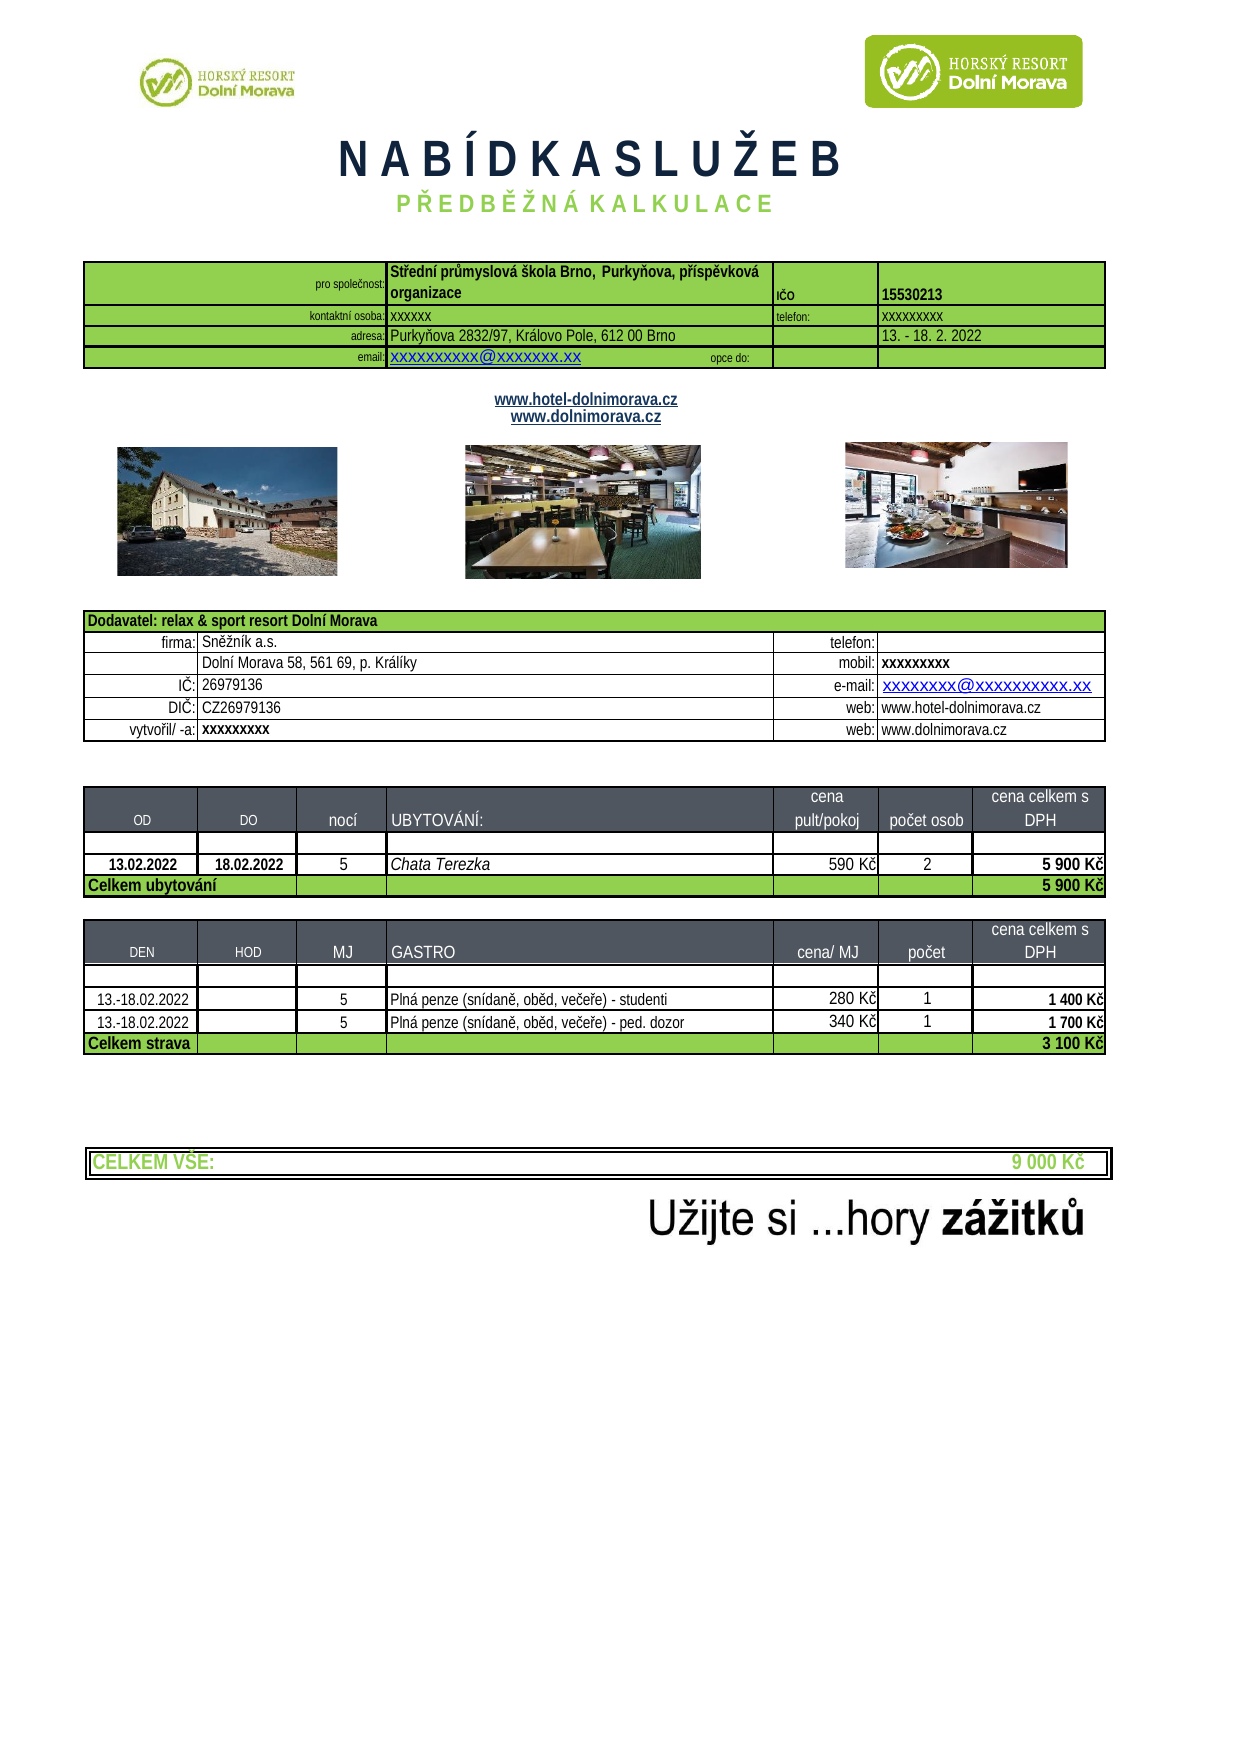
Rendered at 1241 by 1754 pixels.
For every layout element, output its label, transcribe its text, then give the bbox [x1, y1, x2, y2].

table_cell [388, 833, 772, 852]
table_header DO [198, 788, 296, 831]
table_cell [199, 988, 295, 1009]
table_cell firma: [85, 633, 197, 652]
table_cell email: [85, 348, 385, 367]
table_cell [297, 876, 386, 895]
table_header cena/ MJ [774, 921, 878, 963]
table_header pro společnost: [85, 263, 385, 304]
table_cell mobil: [774, 653, 877, 674]
table_cell 1 700 Kč [974, 1011, 1104, 1032]
text www.hotel-dolnimorava.cz www.dolnimorava.cz [492, 391, 679, 427]
table_cell [879, 833, 971, 852]
table_cell [387, 1034, 773, 1053]
table_header MJ [297, 921, 386, 963]
table_header CELKEM VŠE: [91, 1153, 611, 1173]
picture [845, 442, 1068, 568]
table_cell xxxxxx [388, 306, 772, 325]
table_header počet osob [879, 788, 972, 831]
table_cell telefon: [774, 306, 877, 325]
table_cell [879, 348, 1104, 367]
table_cell xxxxxxxxx [879, 306, 1104, 325]
table_cell Chata Terezka [388, 855, 772, 874]
table_cell xxxxxxxxx [878, 653, 1104, 674]
table_cell [85, 833, 196, 852]
table_cell 2 [879, 855, 971, 874]
table_cell 590 Kč [774, 855, 877, 874]
table_cell 13.-18.02.2022 [85, 1011, 196, 1032]
table_cell Plná penze (snídaně, oběd, večeře) - studenti [388, 988, 772, 1009]
table_cell [879, 966, 971, 986]
table_cell DIČ: [85, 698, 197, 719]
table_cell [774, 833, 877, 852]
table_cell [878, 633, 1104, 652]
table_cell 1 400 Kč [974, 988, 1104, 1009]
table_cell [85, 966, 196, 986]
table_header cena pult/pokoj [774, 788, 878, 831]
table_header 9 000 Kč [611, 1153, 1106, 1173]
table_cell Celkem ubytování [85, 876, 296, 895]
table_cell 3 100 Kč [973, 1034, 1104, 1053]
table_cell Purkyňova 2832/97, Královo Pole, 612 00 Brno [388, 327, 772, 345]
table_cell 5 900 Kč [974, 855, 1104, 874]
table_cell 340 Kč [774, 1011, 877, 1032]
table_cell [974, 966, 1104, 986]
table_cell 13.02.2022 [85, 855, 196, 874]
table_cell [388, 966, 772, 986]
table_cell [879, 1034, 972, 1053]
table_cell vytvořil/ -a: [85, 720, 197, 740]
table_cell 1 [879, 988, 971, 1009]
table_cell 26979136 [198, 675, 773, 696]
picture [117, 447, 338, 576]
table_cell Dolní Morava 58, 561 69, p. Králíky [198, 653, 773, 674]
table_cell 18.02.2022 [199, 855, 295, 874]
table_header IČO [774, 263, 877, 304]
table_cell [298, 833, 385, 852]
picture [465, 445, 701, 579]
table_header GASTRO [387, 921, 773, 963]
table_header cena celkem s DPH [973, 788, 1104, 831]
picture [134, 53, 296, 108]
table_cell [199, 966, 295, 986]
table_header 15530213 [879, 263, 1104, 304]
table_cell [774, 966, 877, 986]
table_cell 13.-18.02.2022 [85, 988, 196, 1009]
table_header DEN [85, 921, 197, 963]
table_cell [774, 876, 878, 895]
table_cell 1 [879, 1011, 971, 1032]
table_cell [297, 1034, 386, 1053]
table_header OD [85, 788, 197, 831]
table_header cena celkem s DPH [973, 921, 1104, 963]
table_cell [879, 876, 972, 895]
table_cell www.hotel-dolnimorava.cz [878, 698, 1104, 719]
title N A B Í D K A S L U Ž E B [299, 129, 879, 187]
table_header Střední průmyslová škola Brno, Purkyňova, příspěvková organizace [388, 263, 772, 304]
table_cell Celkem strava [85, 1034, 197, 1053]
table_cell web: [774, 698, 877, 719]
table_cell xxxxxxxxx [198, 720, 773, 740]
table_cell e-mail: [774, 675, 877, 696]
table_header nocí [297, 788, 386, 831]
table_header počet [879, 921, 972, 963]
table_cell [974, 833, 1104, 852]
table_cell [85, 653, 197, 674]
table_cell [298, 966, 385, 986]
table_cell 5 900 Kč [973, 876, 1104, 895]
table_cell 5 [298, 988, 385, 1009]
subtitle P Ř E D B Ě Ž N Á K A L K U L A C E [288, 189, 879, 218]
table_header UBYTOVÁNÍ: [387, 788, 773, 831]
table_cell [199, 1011, 295, 1032]
table_cell www.dolnimorava.cz [878, 720, 1104, 740]
table_cell Plná penze (snídaně, oběd, večeře) - ped. dozor [388, 1011, 772, 1032]
table_cell [774, 1034, 878, 1053]
table_cell telefon: [774, 633, 877, 652]
picture [649, 1193, 1087, 1247]
table_cell 5 [298, 855, 385, 874]
table_cell Sněžník a.s. [198, 633, 773, 652]
table_cell 5 [298, 1011, 385, 1032]
table_cell CZ26979136 [198, 698, 773, 719]
table_cell web: [774, 720, 877, 740]
table_cell [774, 327, 877, 345]
picture [864, 35, 1083, 108]
table_header HOD [198, 921, 296, 963]
table_cell adresa: [85, 327, 385, 345]
table_cell IČ: [85, 675, 197, 696]
table_cell xxxxxxxx@xxxxxxxxxx.xx [878, 675, 1104, 696]
table_cell 280 Kč [774, 988, 877, 1009]
table_cell xxxxxxxxxx@xxxxxxx.xx opce do: [388, 348, 772, 367]
table_cell [387, 876, 773, 895]
table_cell 13. - 18. 2. 2022 [879, 327, 1104, 345]
table_cell [198, 1034, 296, 1053]
table_cell [199, 833, 295, 852]
table_cell kontaktní osoba: [85, 306, 385, 325]
table_cell [774, 348, 877, 367]
table_header Dodavatel: relax & sport resort Dolní Morava [85, 612, 1104, 631]
